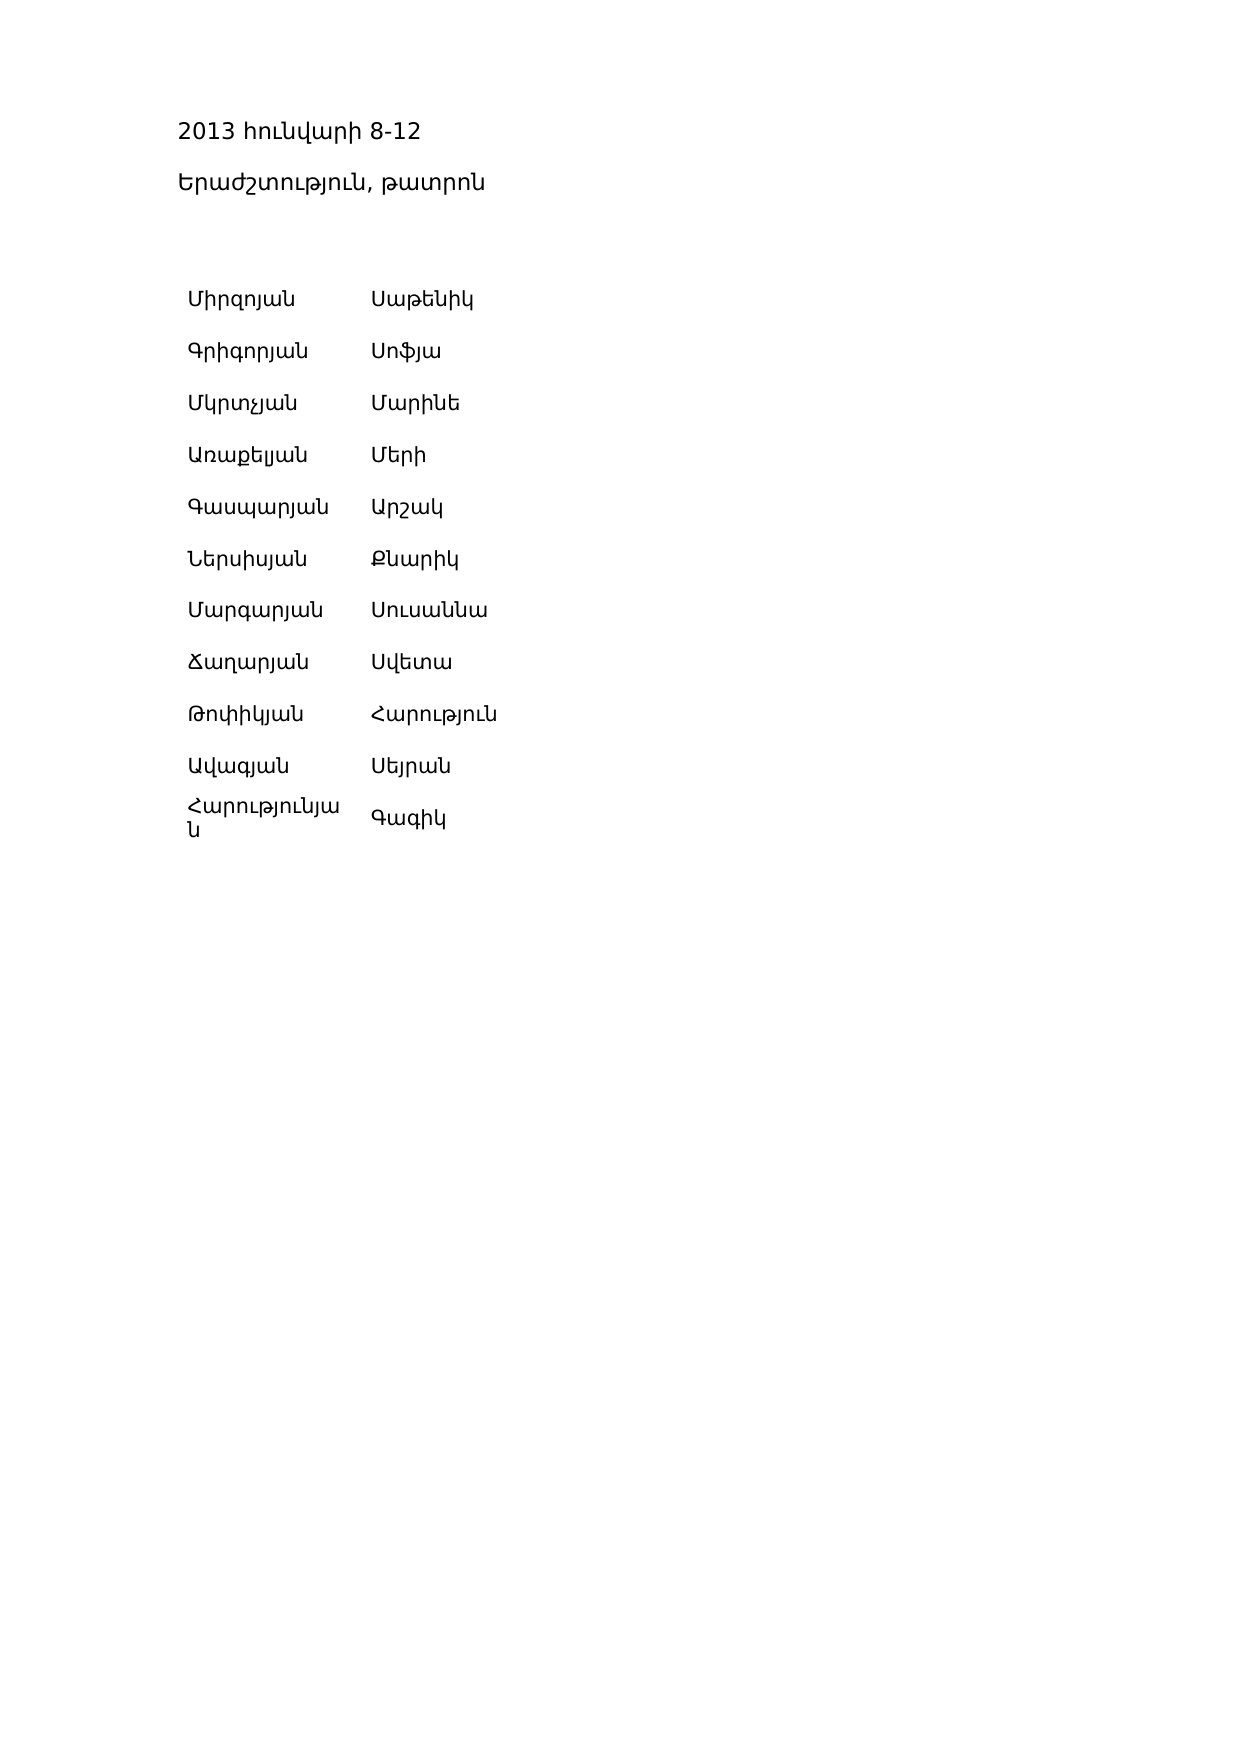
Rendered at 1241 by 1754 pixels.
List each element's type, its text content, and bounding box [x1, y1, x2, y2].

table_cell Սեյրան [359, 740, 511, 792]
table_cell Ներսիսյան [176, 533, 359, 584]
text Երաժշտություն, թատրոն [177, 169, 1152, 196]
table_cell Թոփիկյան [176, 688, 359, 740]
table_cell Մկրտչյան [176, 376, 359, 428]
table_cell Քնարիկ [359, 533, 511, 584]
table_cell Արշակ [359, 480, 511, 532]
table_cell Սոֆյա [359, 325, 511, 376]
table_cell Առաքելյան [176, 429, 359, 480]
table_cell Սուսաննա [359, 584, 511, 636]
table_cell Հարություն [359, 688, 511, 740]
table_cell Գասպարյան [176, 480, 359, 532]
table_cell Սվետա [359, 636, 511, 688]
table_cell Մարգարյան [176, 584, 359, 636]
table_cell Մարինե [359, 376, 511, 428]
text 2013 հունվարի 8-12 [177, 118, 1152, 145]
table_header Միրզոյան [176, 273, 359, 324]
table_header Սաթենիկ [359, 273, 511, 324]
table_cell Հարությունյան [176, 792, 359, 844]
table_cell Մերի [359, 429, 511, 480]
table_cell Ճաղարյան [176, 636, 359, 688]
table_cell Ավագյան [176, 740, 359, 792]
table_cell Գրիգորյան [176, 325, 359, 376]
table_cell Գագիկ [359, 792, 511, 844]
